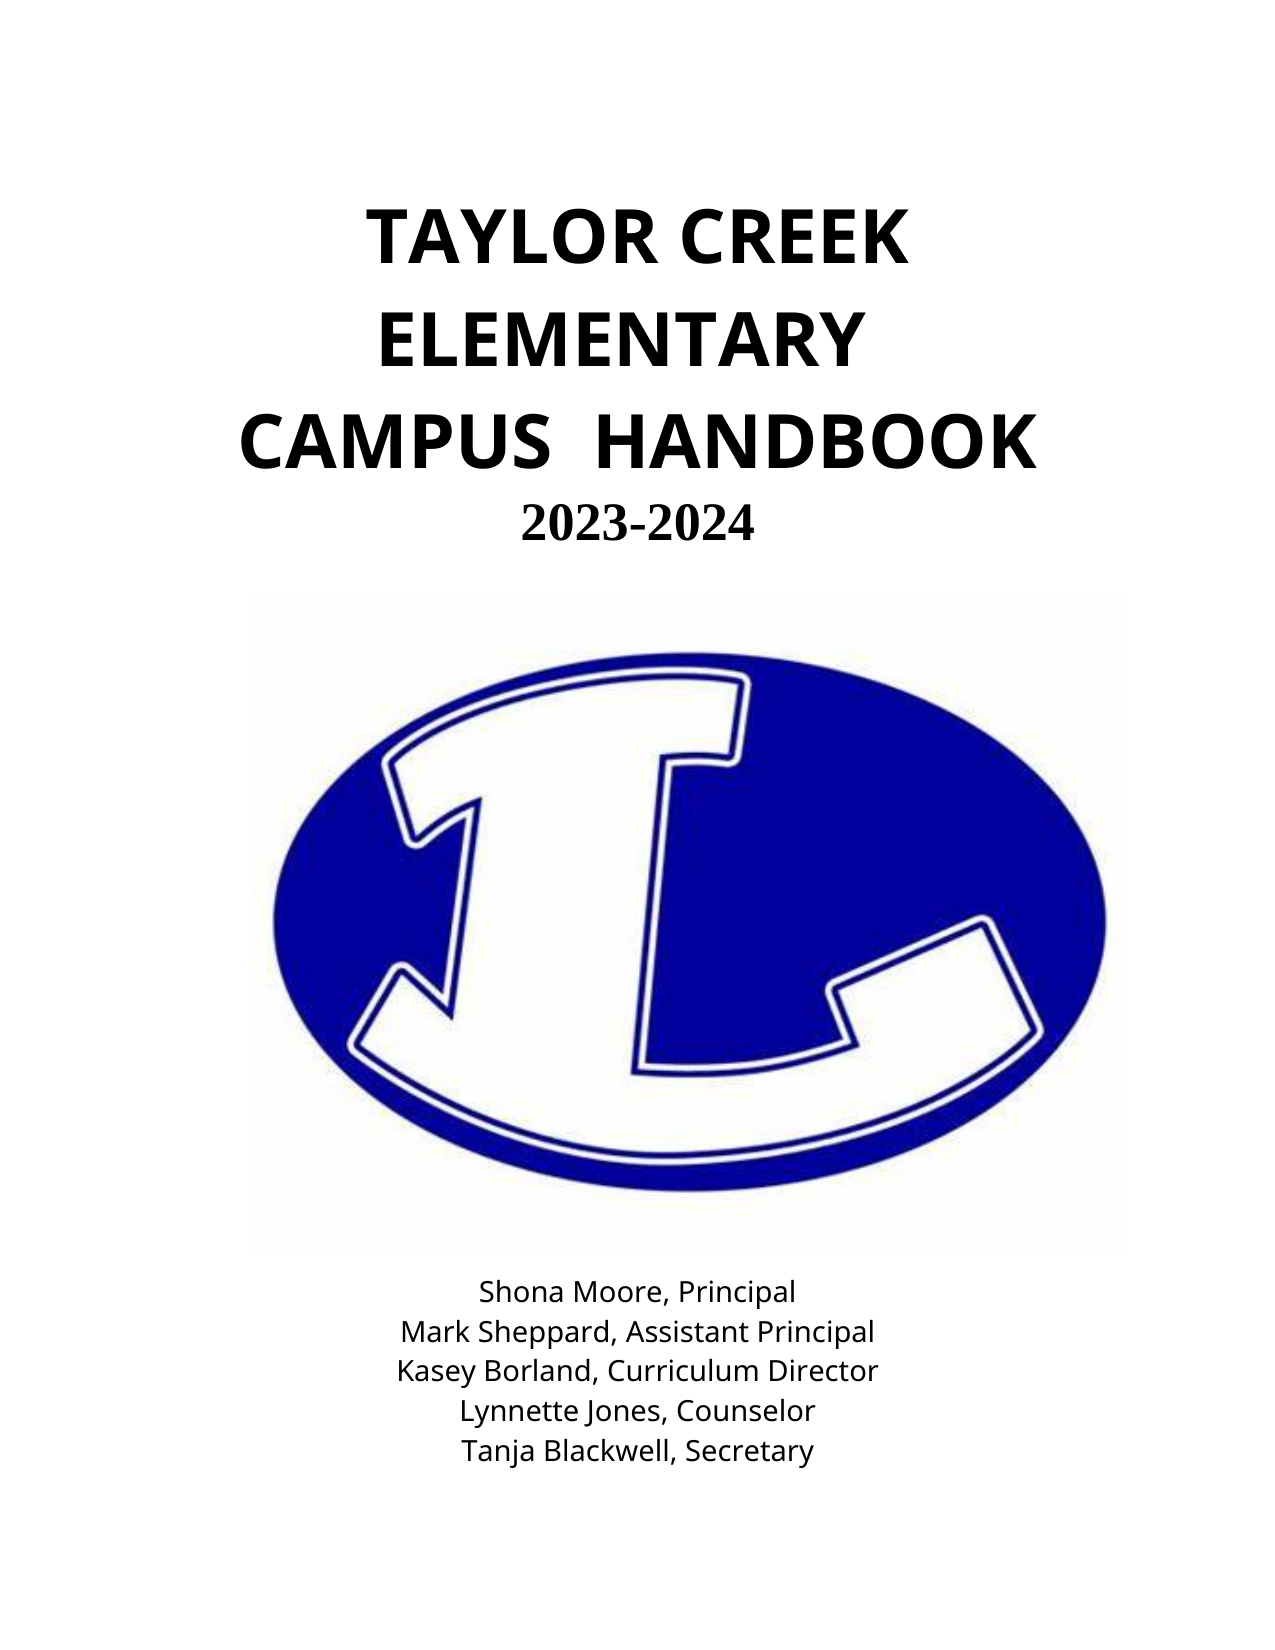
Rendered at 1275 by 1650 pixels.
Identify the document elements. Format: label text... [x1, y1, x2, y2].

text Lynnette Jones, Counselor [150, 1390, 1125, 1430]
text Kasey Borland, Curriculum Director [150, 1351, 1125, 1390]
text Tanja Blackwell, Secretary [150, 1430, 1125, 1470]
text 2023-2024 [150, 490, 1125, 552]
text Mark Sheppard, Assistant Principal [150, 1311, 1125, 1351]
text Taylor Creek ELEMENTARY [150, 183, 1125, 388]
text Shona Moore, Principal [150, 1271, 1125, 1311]
text Campus handbook [150, 388, 1125, 490]
